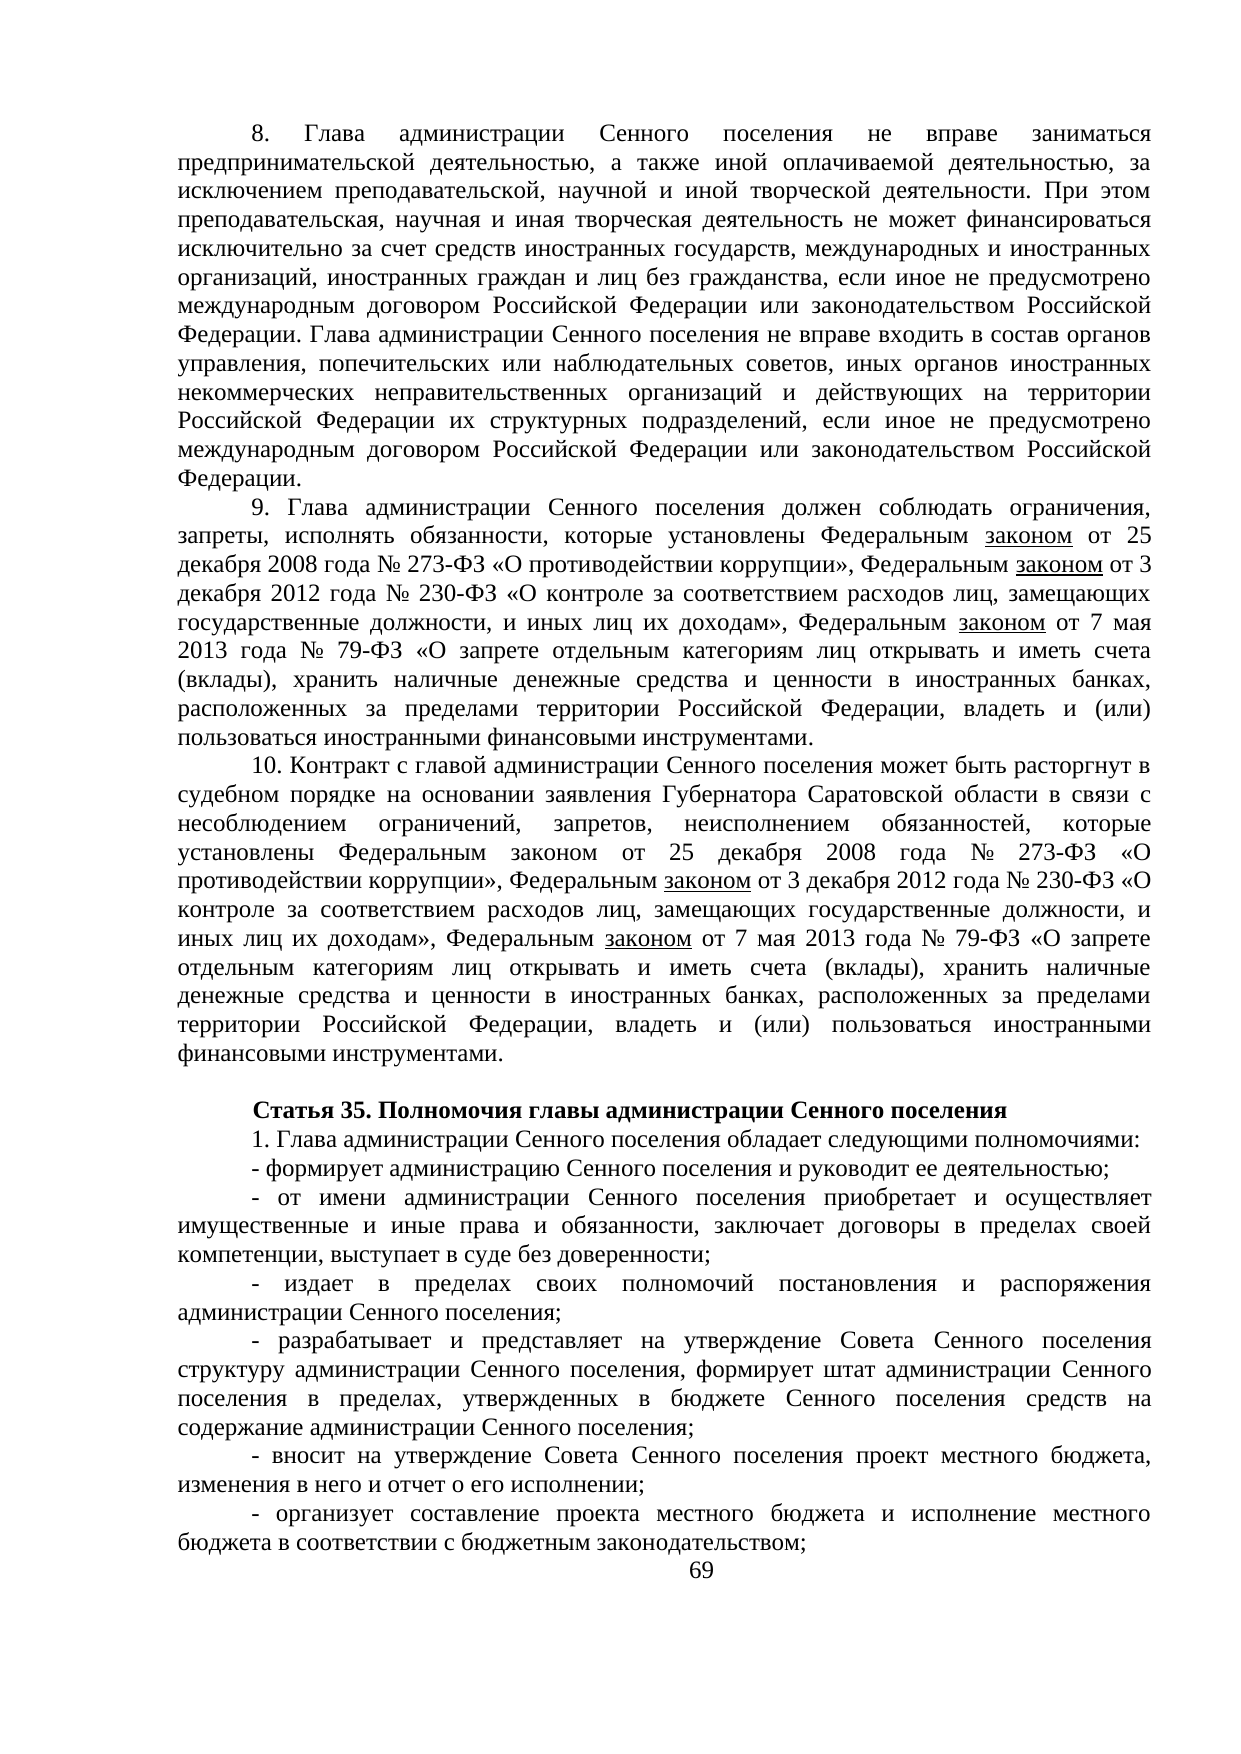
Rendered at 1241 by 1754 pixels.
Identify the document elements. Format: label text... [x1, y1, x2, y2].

text - от имени администрации Сенного поселения приобретает и осуществляет имущественные и иные права и обязанности, заключает договоры в пределах своей компетенции, выступает в суде без доверенности; [177, 1182, 1152, 1268]
text 10. Контракт с главой администрации Сенного поселения может быть расторгнут в судебном порядке на основании заявления Губернатора Саратовской области в связи с несоблюдением ограничений, запретов, неисполнением обязанностей, которые установлены Федеральным законом от 25 декабря 2008 года № 273-ФЗ «О противодействии коррупции», Федеральным законом от 3 декабря 2012 года № 230-ФЗ «О контроле за соответствием расходов лиц, замещающих государственные должности, и иных лиц их доходам», Федеральным законом от 7 мая 2013 года № 79-ФЗ «О запрете отдельным категориям лиц открывать и иметь счета (вклады), хранить наличные денежные средства и ценности в иностранных банках, расположенных за пределами территории Российской Федерации, владеть и (или) пользоваться иностранными финансовыми инструментами. [177, 751, 1152, 1067]
text 9. Глава администрации Сенного поселения должен соблюдать ограничения, запреты, исполнять обязанности, которые установлены Федеральным законом от 25 декабря 2008 года № 273-ФЗ «О противодействии коррупции», Федеральным законом от 3 декабря 2012 года № 230-ФЗ «О контроле за соответствием расходов лиц, замещающих государственные должности, и иных лиц их доходам», Федеральным законом от 7 мая 2013 года № 79-ФЗ «О запрете отдельным категориям лиц открывать и иметь счета (вклады), хранить наличные денежные средства и ценности в иностранных банках, расположенных за пределами территории Российской Федерации, владеть и (или) пользоваться иностранными финансовыми инструментами. [177, 492, 1152, 751]
text - организует составление проекта местного бюджета и исполнение местного бюджета в соответствии с бюджетным законодательством; [177, 1498, 1152, 1556]
text 8. Глава администрации Сенного поселения не вправе заниматься предпринимательской деятельностью, а также иной оплачиваемой деятельностью, за исключением преподавательской, научной и иной творческой деятельности. При этом преподавательская, научная и иная творческая деятельность не может финансироваться исключительно за счет средств иностранных государств, международных и иностранных организаций, иностранных граждан и лиц без гражданства, если иное не предусмотрено международным договором Российской Федерации или законодательством Российской Федерации. Глава администрации Сенного поселения не вправе входить в состав органов управления, попечительских или наблюдательных советов, иных органов иностранных некоммерческих неправительственных организаций и действующих на территории Российской Федерации их структурных подразделений, если иное не предусмотрено международным договором Российской Федерации или законодательством Российской Федерации. [177, 118, 1152, 492]
text 69 [177, 1556, 1152, 1584]
text - формирует администрацию Сенного поселения и руководит ее деятельностью; [177, 1153, 1152, 1182]
text - вносит на утверждение Совета Сенного поселения проект местного бюджета, изменения в него и отчет о его исполнении; [177, 1441, 1152, 1498]
text 1. Глава администрации Сенного поселения обладает следующими полномочиями: [177, 1124, 1152, 1153]
text - разрабатывает и представляет на утверждение Совета Сенного поселения структуру администрации Сенного поселения, формирует штат администрации Сенного поселения в пределах, утвержденных в бюджете Сенного поселения средств на содержание администрации Сенного поселения; [177, 1326, 1152, 1441]
text Статья 35. Полномочия главы администрации Сенного поселения [177, 1096, 1152, 1124]
text - издает в пределах своих полномочий постановления и распоряжения администрации Сенного поселения; [177, 1268, 1152, 1326]
